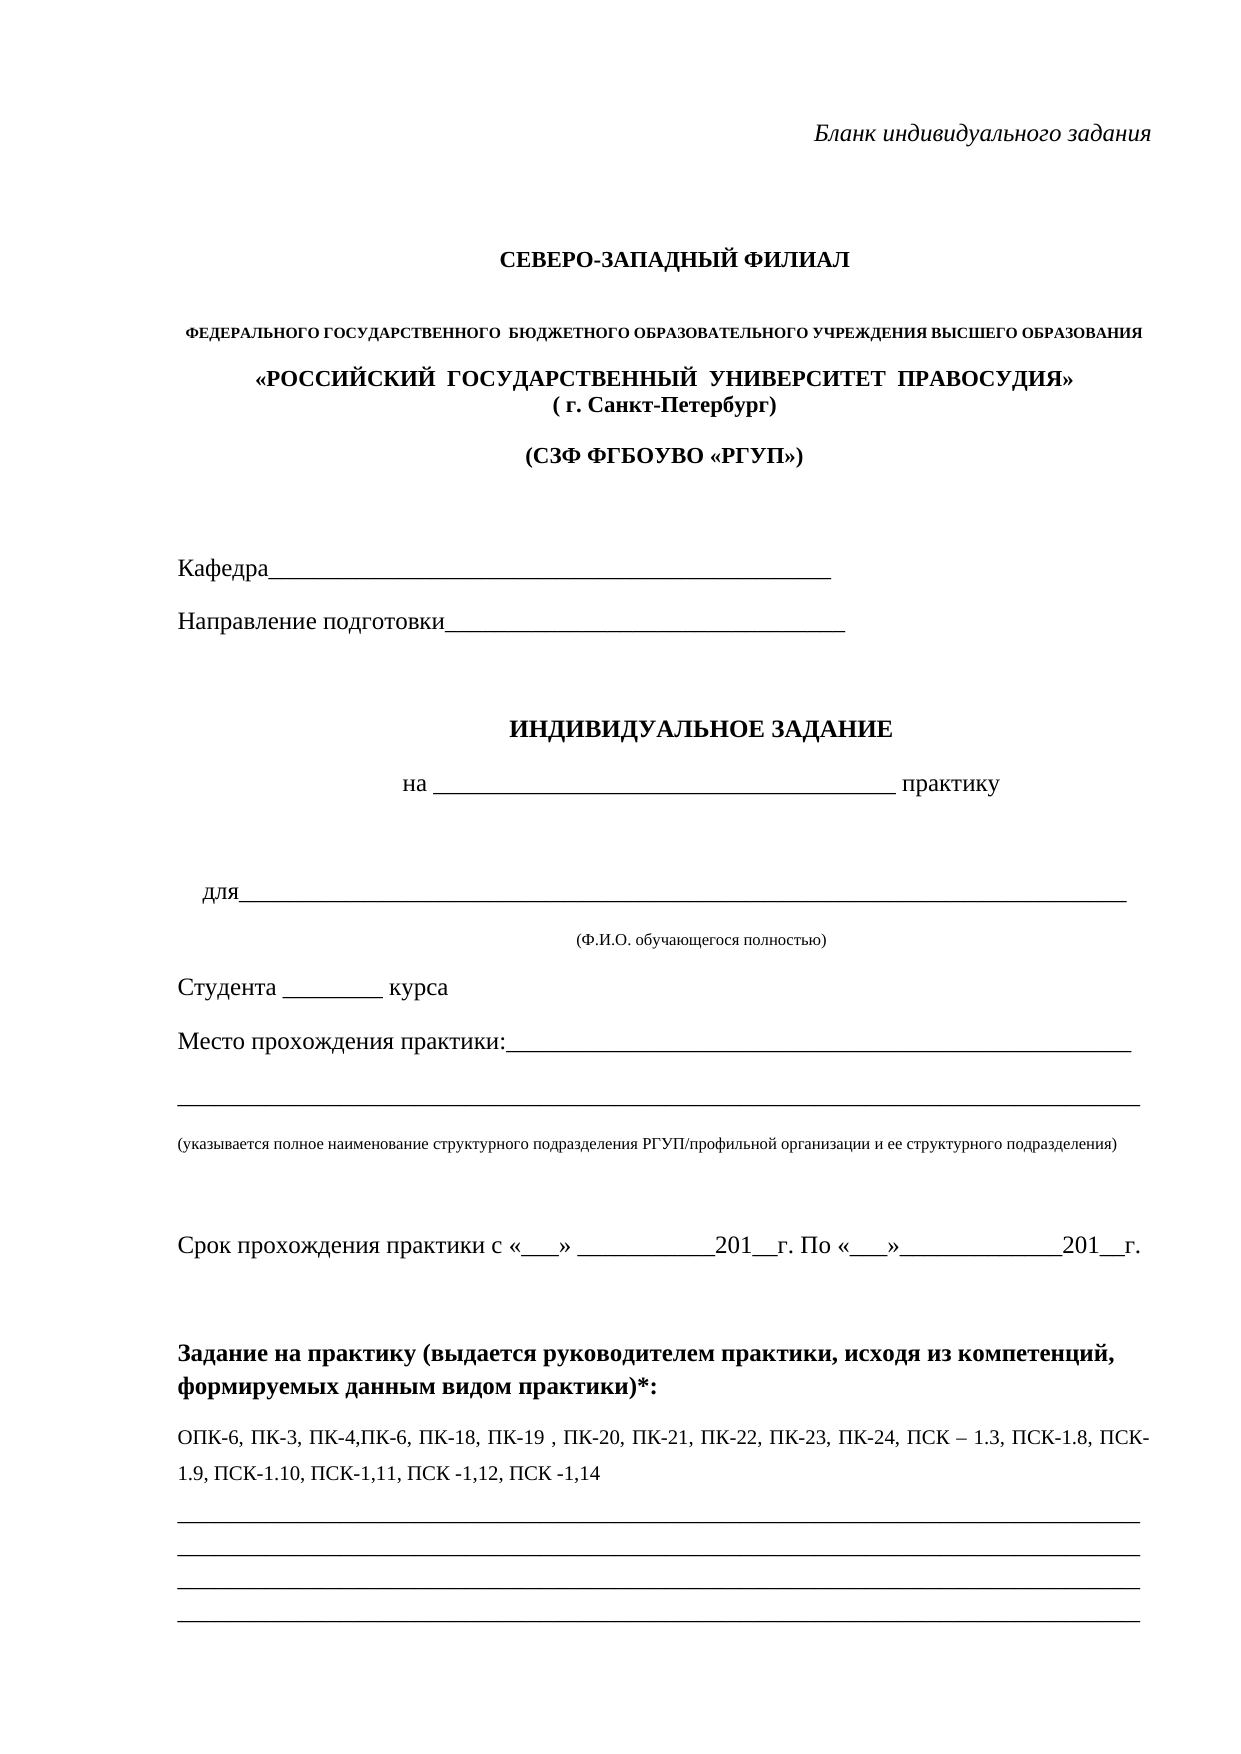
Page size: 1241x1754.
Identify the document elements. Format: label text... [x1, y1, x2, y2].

text (Ф.И.О. обучающегося полностью) [177, 929, 1152, 949]
text _____________________________________________________________________________ [177, 1080, 1152, 1109]
text Бланк индивидуального задания [177, 118, 1152, 147]
text ( г. Санкт-Петербург) [177, 391, 1152, 417]
subtitle «РОССИЙСКИЙ ГОСУДАРСТВЕННЫЙ УНИВЕРСИТЕТ ПРАВОСУДИЯ» [177, 365, 1152, 391]
text ФЕДЕРАЛЬНОГО ГОСУДАРСТВЕННОГО БЮДЖЕТНОГО ОБРАЗОВАТЕЛЬНОГО УЧРЕЖДЕНИЯ ВЫСШЕГО ОБРАЗОВАНИЯ [177, 323, 1152, 341]
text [177, 1497, 1152, 1625]
text (указывается полное наименование структурного подразделения РГУП/профильной организации и ее структурного подразделения) [177, 1134, 1152, 1153]
text Задание на практику (выдается руководителем практики, исходя из компетенций, формируемых данным видом практики)*: [177, 1338, 1152, 1400]
subtitle ОПК-6, ПК-3, ПК-4,ПК-6, ПК-18, ПК-19 , ПК-20, ПК-21, ПК-22, ПК-23, ПК-24, ПСК – 1.3, ПСК-1.8, ПСК-1.9, ПСК-1.10, ПСК-1,11, ПСК -1,12, ПСК -1,14 [177, 1425, 1152, 1485]
text для_______________________________________________________________________ [177, 876, 1152, 904]
text ИНДИВИДУАЛЬНОЕ ЗАДАНИЕ [177, 714, 1152, 743]
text на _____________________________________ практику [177, 768, 1152, 797]
text Место прохождения практики:__________________________________________________ [177, 1026, 1152, 1055]
text Направление подготовки________________________________ [177, 606, 1152, 635]
subtitle СЕВЕРО-ЗАПАДНЫЙ ФИЛИАЛ [198, 246, 1152, 272]
text Срок прохождения практики с «___» ___________201__г. По «___»_____________201__г. [177, 1231, 1152, 1259]
text (СЗФ ФГБОУВО «РГУП») [177, 442, 1152, 468]
text Кафедра_____________________________________________ [177, 553, 1152, 581]
text Студента ________ курса [177, 972, 1152, 1001]
